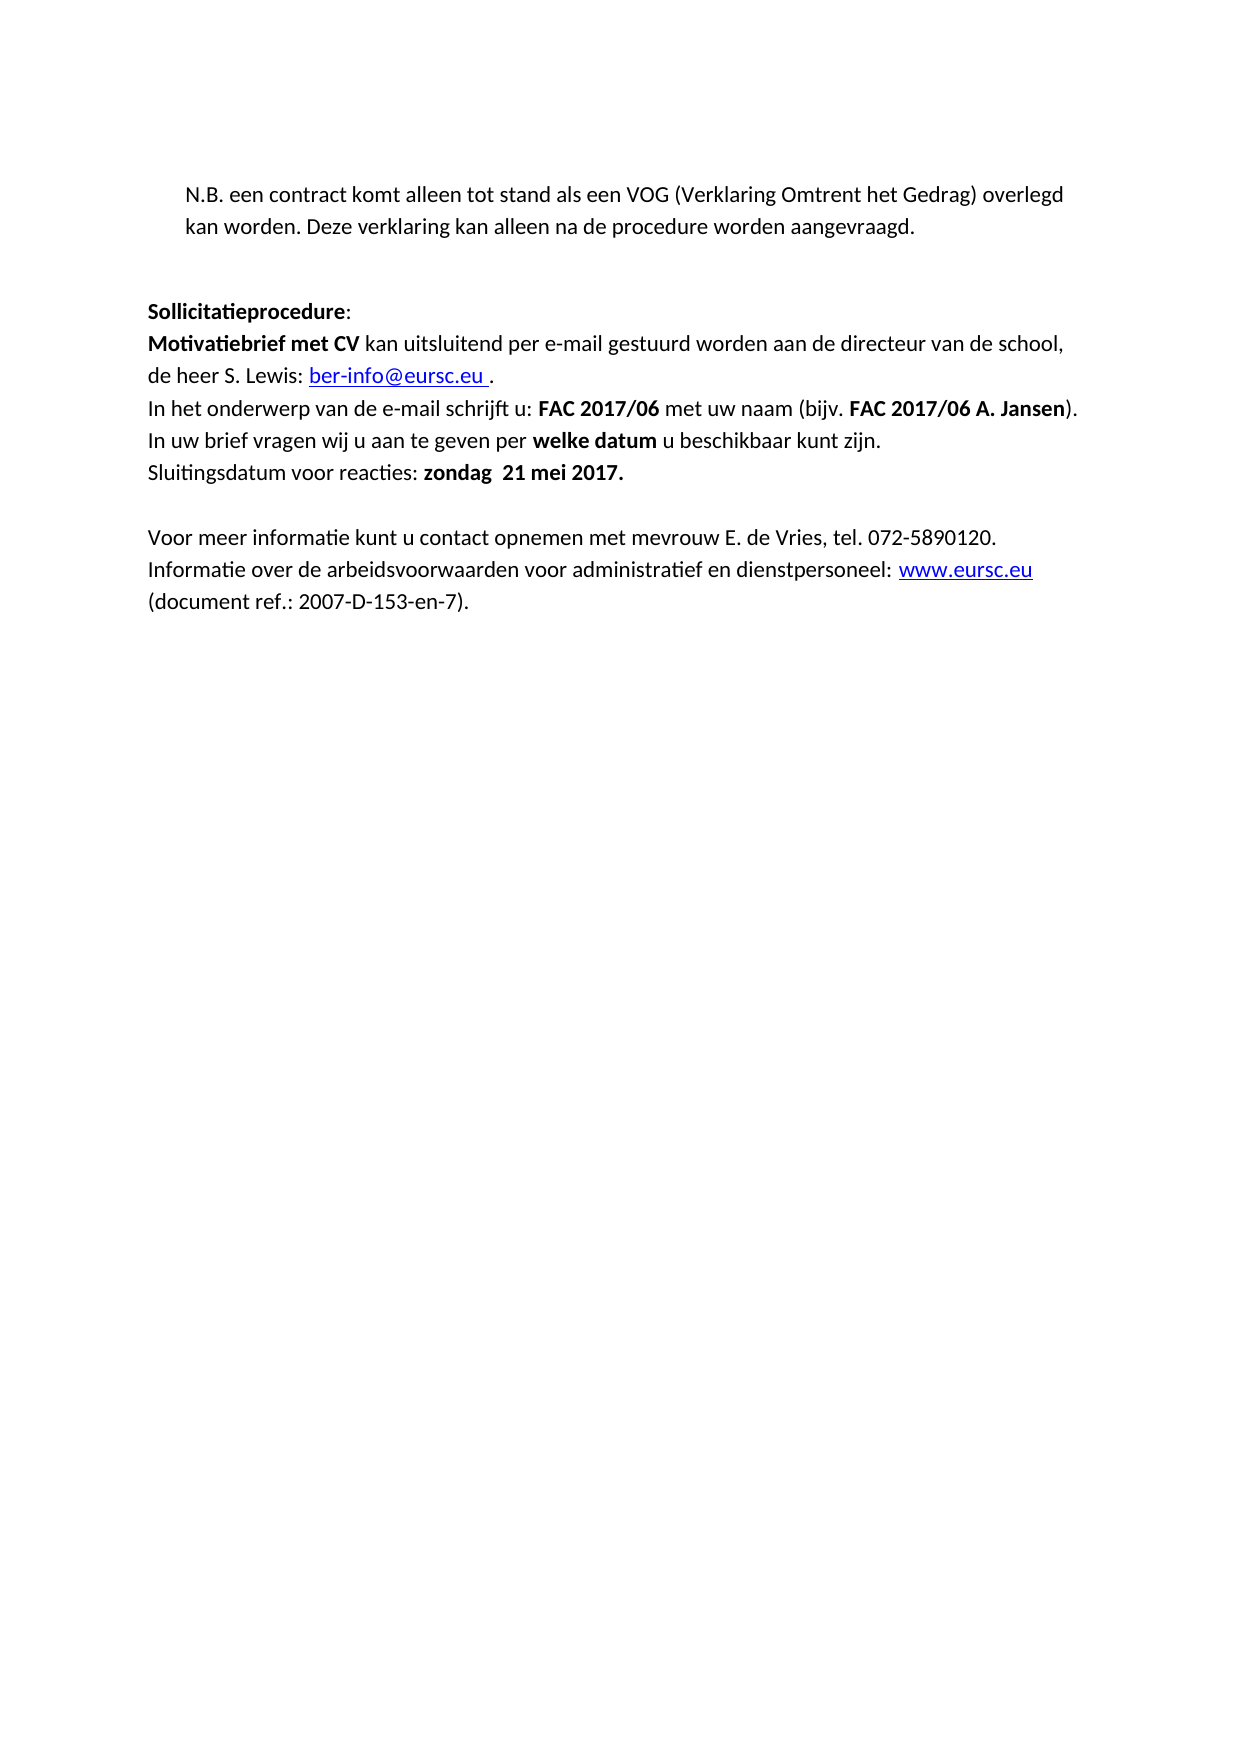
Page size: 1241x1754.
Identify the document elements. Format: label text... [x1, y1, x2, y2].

text N.B. een contract komt alleen tot stand als een VOG (Verklaring Omtrent het Gedrag) overlegd kan worden. Deze verklaring kan alleen na de procedure worden aangevraagd. [185, 148, 1092, 272]
list In het onderwerp van de e-mail schrijft u: FAC 2017/06 met uw naam (bijv. FAC 2017/06 A. Jansen). [148, 394, 1092, 422]
list Sollicitatieprocedure: [148, 297, 1092, 325]
list In uw brief vragen wij u aan te geven per welke datum u beschikbaar kunt zijn. [148, 426, 1092, 454]
list Voor meer informatie kunt u contact opnemen met mevrouw E. de Vries, tel. 072-5890120. [148, 523, 1092, 551]
list Informatie over de arbeidsvoorwaarden voor administratief en dienstpersoneel: www.eursc.eu (document ref.: 2007-D-153-en-7). [148, 555, 1092, 615]
list Sluitingsdatum voor reacties: zondag 21 mei 2017. [148, 458, 1092, 486]
list Motivatiebrief met CV kan uitsluitend per e-mail gestuurd worden aan de directeur van de school, de heer S. Lewis: ber-info@eursc.eu . [148, 329, 1092, 390]
